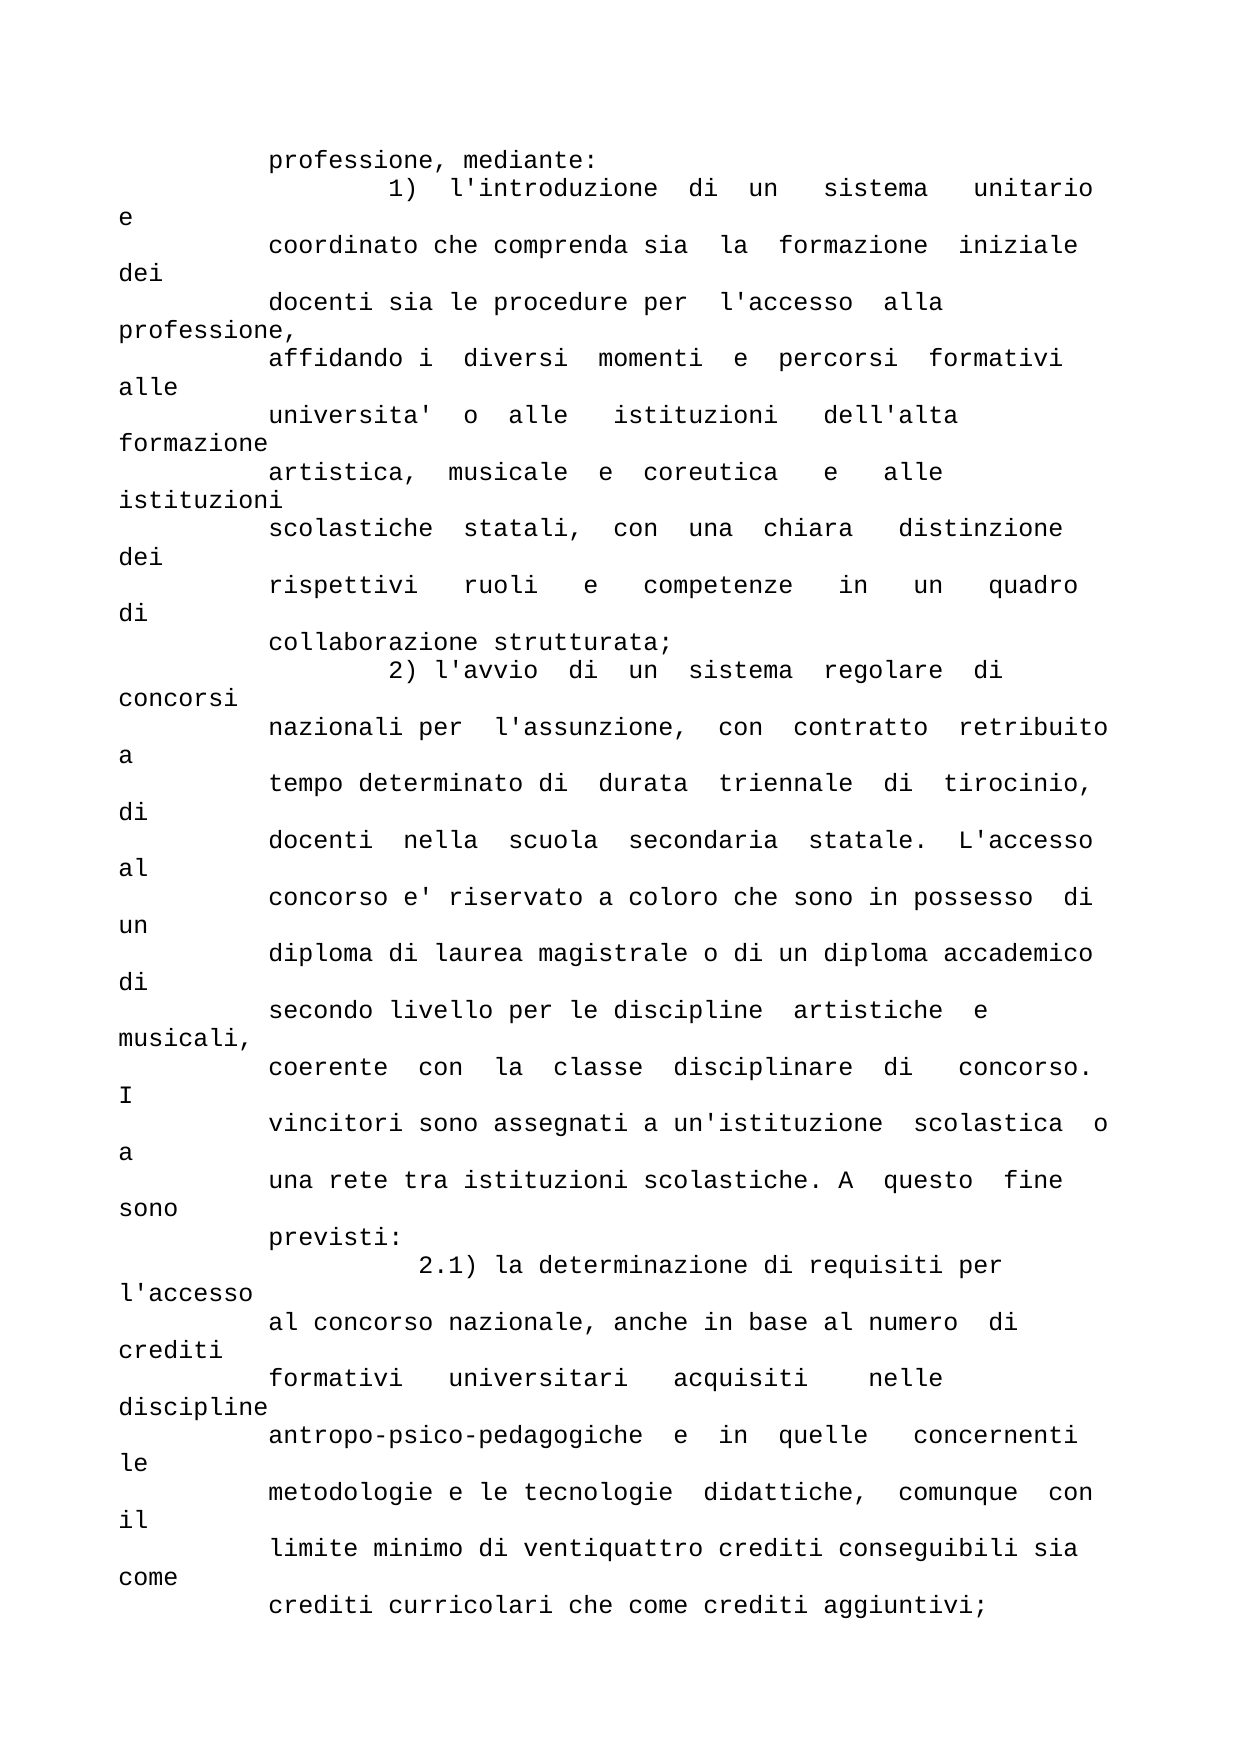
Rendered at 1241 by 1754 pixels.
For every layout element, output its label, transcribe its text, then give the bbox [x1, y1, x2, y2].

text previsti: [118, 1224, 1122, 1253]
text universita' o alle istituzioni dell'alta formazione [118, 403, 1122, 459]
text metodologie e le tecnologie didattiche, comunque con il [118, 1479, 1122, 1536]
text collaborazione strutturata; [118, 629, 1122, 658]
text coordinato che comprenda sia la formazione iniziale dei [118, 233, 1122, 289]
text antropo-psico-pedagogiche e in quelle concernenti le [118, 1423, 1122, 1479]
text scolastiche statali, con una chiara distinzione dei [118, 516, 1122, 573]
text affidando i diversi momenti e percorsi formativi alle [118, 346, 1122, 403]
text docenti sia le procedure per l'accesso alla professione, [118, 289, 1122, 346]
text limite minimo di ventiquattro crediti conseguibili sia come [118, 1536, 1122, 1593]
text professione, mediante: [118, 148, 1122, 176]
text una rete tra istituzioni scolastiche. A questo fine sono [118, 1168, 1122, 1224]
text 2) l'avvio di un sistema regolare di concorsi [118, 658, 1122, 714]
text coerente con la classe disciplinare di concorso. I [118, 1054, 1122, 1111]
text rispettivi ruoli e competenze in un quadro di [118, 573, 1122, 629]
text vincitori sono assegnati a un'istituzione scolastica o a [118, 1111, 1122, 1168]
text concorso e' riservato a coloro che sono in possesso di un [118, 884, 1122, 941]
text formativi universitari acquisiti nelle discipline [118, 1366, 1122, 1423]
text secondo livello per le discipline artistiche e musicali, [118, 998, 1122, 1054]
text 1) l'introduzione di un sistema unitario e [118, 176, 1122, 233]
text tempo determinato di durata triennale di tirocinio, di [118, 771, 1122, 828]
text 2.1) la determinazione di requisiti per l'accesso [118, 1253, 1122, 1309]
text al concorso nazionale, anche in base al numero di crediti [118, 1309, 1122, 1366]
text nazionali per l'assunzione, con contratto retribuito a [118, 714, 1122, 771]
text artistica, musicale e coreutica e alle istituzioni [118, 459, 1122, 516]
text crediti curricolari che come crediti aggiuntivi; [118, 1593, 1122, 1621]
text docenti nella scuola secondaria statale. L'accesso al [118, 828, 1122, 884]
text diploma di laurea magistrale o di un diploma accademico di [118, 941, 1122, 998]
